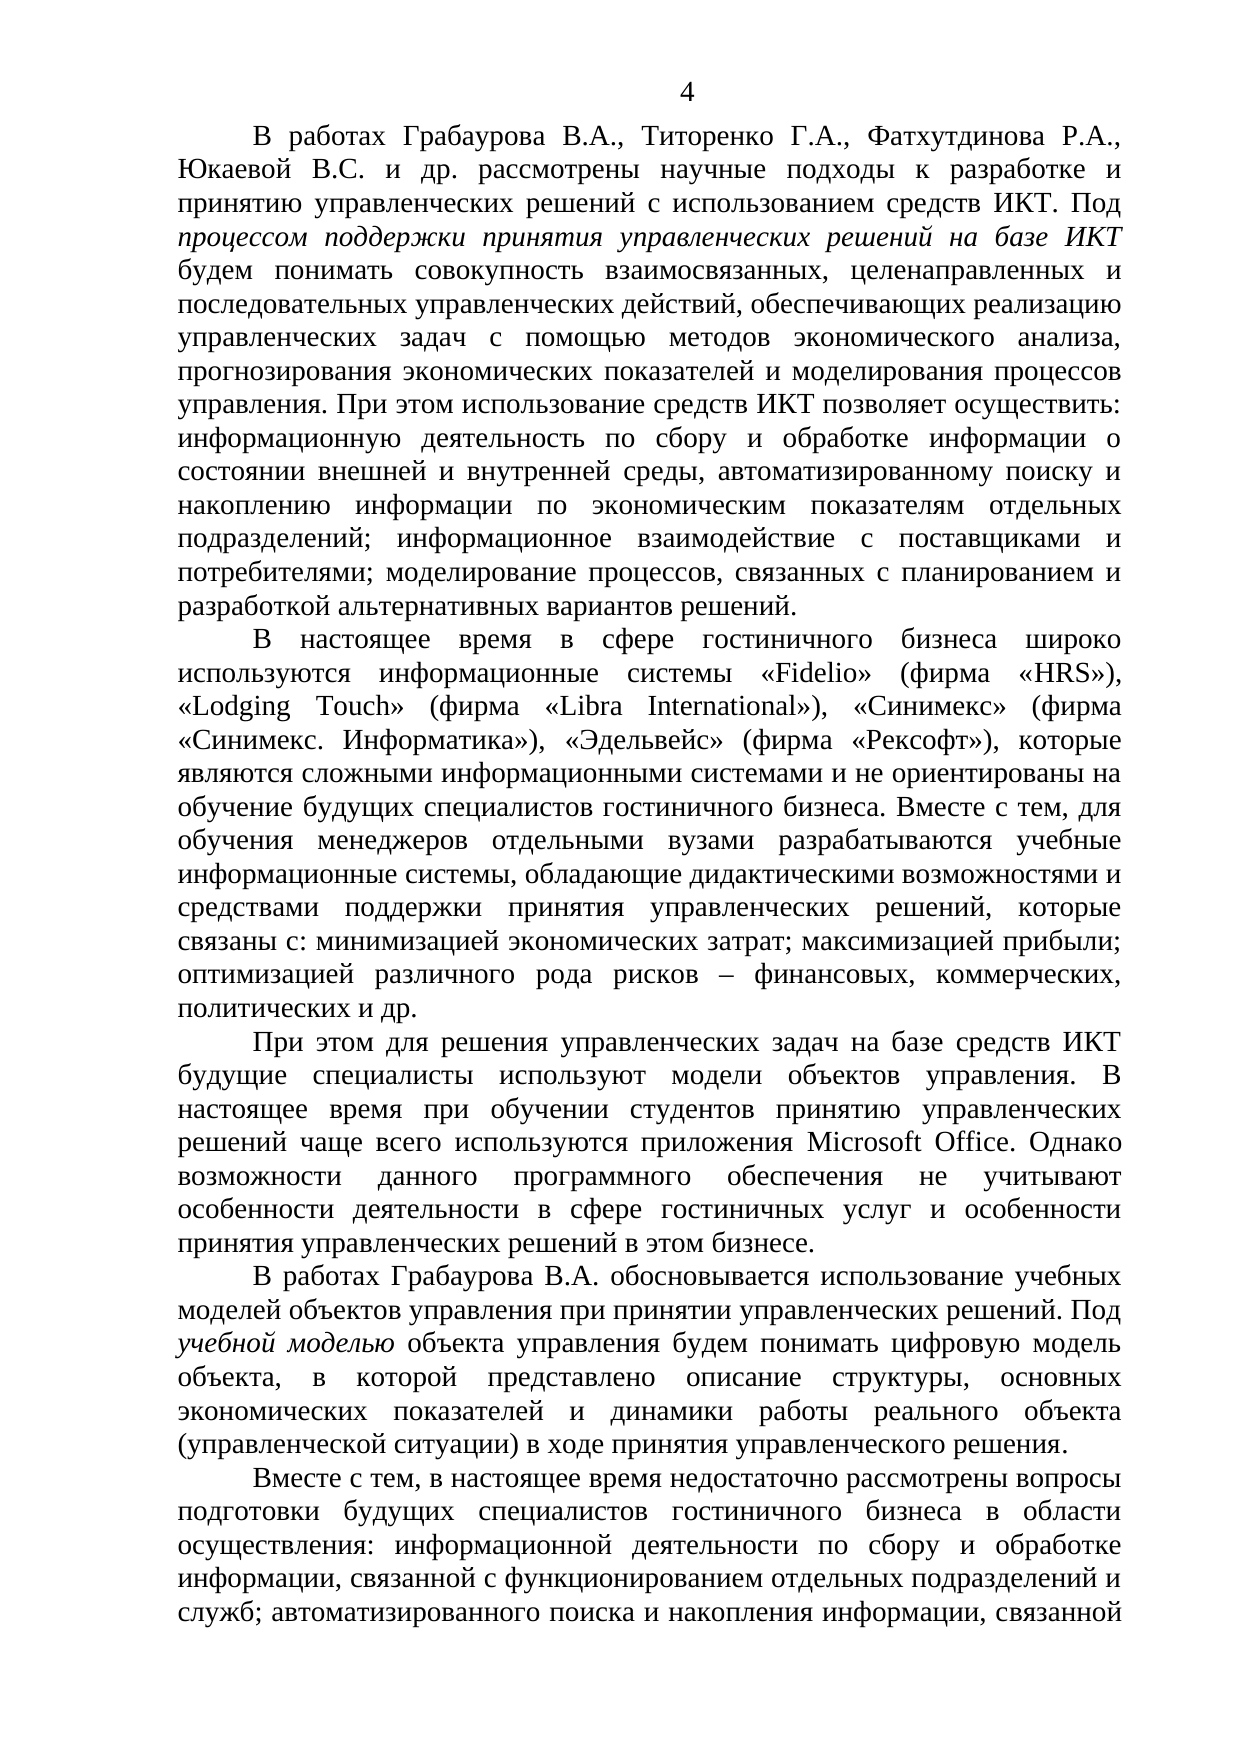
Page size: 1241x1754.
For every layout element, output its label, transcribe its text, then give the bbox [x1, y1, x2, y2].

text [177, 1460, 1122, 1627]
text При этом для решения управленческих задач на базе средств ИКТ будущие специалисты используют модели объектов управления. В настоящее время при обучении студентов принятию управленческих решений чаще всего используются приложения Microsoft Office. Однако возможности данного программного обеспечения не учитывают особенности деятельности в сфере гостиничных услуг и особенности принятия управленческих решений в этом бизнесе. [177, 1024, 1122, 1258]
text В работах Грабаурова В.А., Титоренко Г.А., Фатхутдинова Р.А., Юкаевой В.С. и др. рассмотрены научные подходы к разработке и принятию управленческих решений с использованием средств ИКТ. Под процессом поддержки принятия управленческих решений на базе ИКТ будем понимать совокупность взаимосвязанных, целенаправленных и последовательных управленческих действий, обеспечивающих реализацию управленческих задач с помощью методов экономического анализа, прогнозирования экономических показателей и моделирования процессов управления. При этом использование средств ИКТ позволяет осуществить: информационную деятельность по сбору и обработке информации о состоянии внешней и внутренней среды, автоматизированному поиску и накоплению информации по экономическим показателям отдельных подразделений; информационное взаимодействие с поставщиками и потребителями; моделирование процессов, связанных с планированием и разработкой альтернативных вариантов решений. [177, 118, 1122, 621]
text В настоящее время в сфере гостиничного бизнеса широко используются информационные системы «Fidelio» (фирма «HRS»), «Lodging Touch» (фирма «Libra International»), «Синимекс» (фирма «Синимекс. Информатика»), «Эдельвейс» (фирма «Рексофт»), которые являются сложными информационными системами и не ориентированы на обучение будущих специалистов гостиничного бизнеса. Вместе с тем, для обучения менеджеров отдельными вузами разрабатываются учебные информационные системы, обладающие дидактическими возможностями и средствами поддержки принятия управленческих решений, которые связаны с: минимизацией экономических затрат; максимизацией прибыли; оптимизацией различного рода рисков – финансовых, коммерческих, политических и др. [177, 621, 1122, 1024]
text В работах Грабаурова В.А. обосновывается использование учебных моделей объектов управления при принятии управленческих решений. Под учебной моделью объекта управления будем понимать цифровую модель объекта, в которой представлено описание структуры, основных экономических показателей и динамики работы реального объекта (управленческой ситуации) в ходе принятия управленческого решения. [177, 1258, 1122, 1460]
